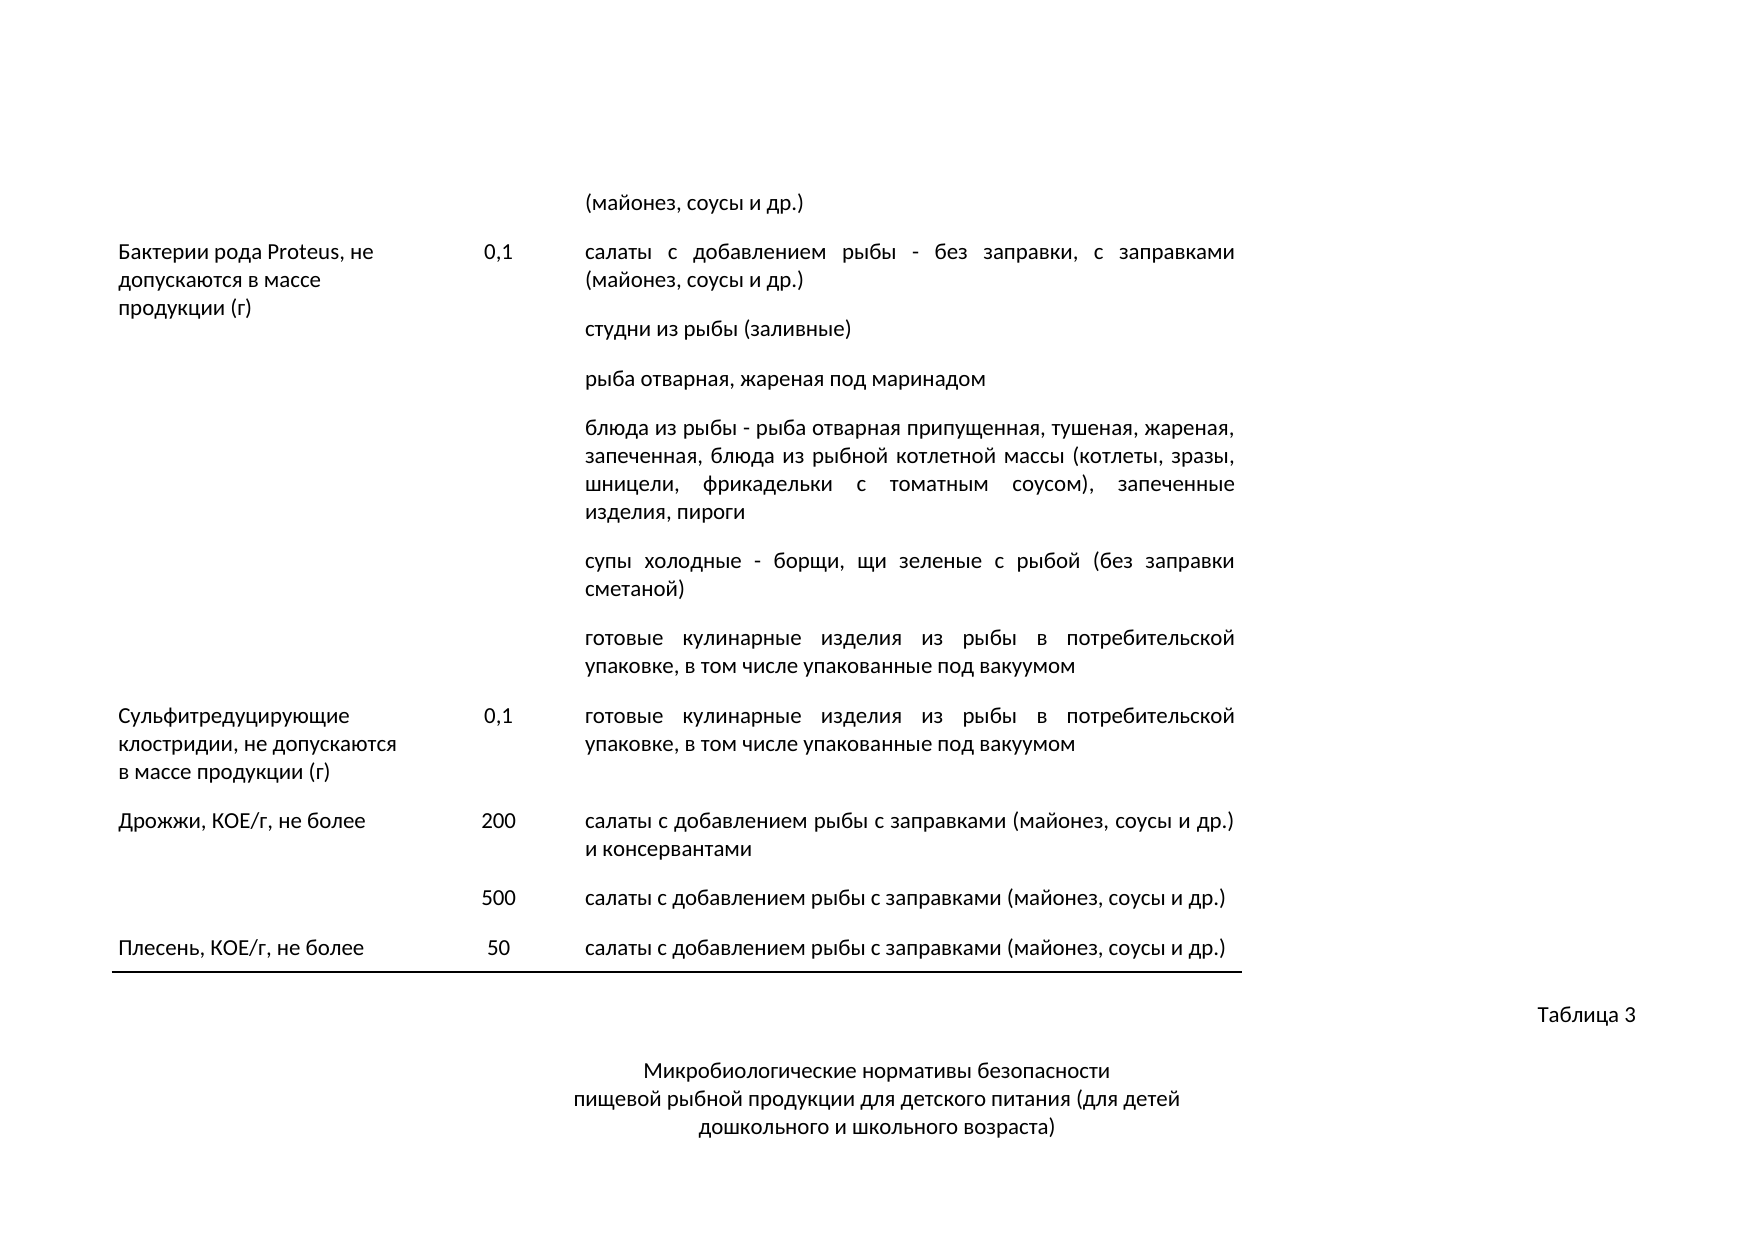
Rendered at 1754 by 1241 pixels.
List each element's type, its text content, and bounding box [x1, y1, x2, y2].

table_cell 0,1 [419, 226, 578, 690]
table_cell 0,1 [419, 690, 578, 796]
table_cell Сульфитредуцирующие клостридии, не допускаются в массе продукции (г) [112, 690, 419, 796]
table_cell салаты с добавлением рыбы с заправками (майонез, соусы и др.) [578, 922, 1242, 971]
table_cell готовые кулинарные изделия из рыбы в потребительской упаковке, в том числе упакованные под вакуумом [578, 613, 1242, 690]
table_cell готовые кулинарные изделия из рыбы в потребительской упаковке, в том числе упакованные под вакуумом [578, 690, 1242, 796]
table_cell 200 [419, 796, 578, 873]
table_cell Бактерии рода Proteus, не допускаются в массе продукции (г) [112, 226, 419, 690]
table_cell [578, 226, 1242, 304]
table_cell салаты с добавлением рыбы с заправками (майонез, соусы и др.) [578, 873, 1242, 922]
text Микробиологические нормативы безопасности [118, 1056, 1636, 1084]
table_cell блюда из рыбы - рыба отварная припущенная, тушеная, жареная, запеченная, блюда из рыбной котлетной массы (котлеты, зразы, шницели, фрикадельки с томатным соусом), запеченные изделия, пироги [578, 402, 1242, 536]
text дошкольного и школьного возраста) [118, 1112, 1636, 1141]
table_cell рыба отварная, жареная под маринадом [578, 353, 1242, 402]
table_cell Плесень, КОЕ/г, не более [112, 922, 419, 971]
table_cell Дрожжи, КОЕ/г, не более [112, 796, 419, 922]
table_cell 500 [419, 873, 578, 922]
text Таблица 3 [118, 1000, 1636, 1028]
table_cell 50 [419, 922, 578, 971]
table_cell студни из рыбы (заливные) [578, 304, 1242, 353]
table_cell супы холодные - борщи, щи зеленые с рыбой (без заправки сметаной) [578, 536, 1242, 613]
text пищевой рыбной продукции для детского питания (для детей [118, 1084, 1636, 1112]
table_cell салаты с добавлением рыбы с заправками (майонез, соусы и др.) и консервантами [578, 796, 1242, 873]
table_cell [578, 177, 1242, 226]
